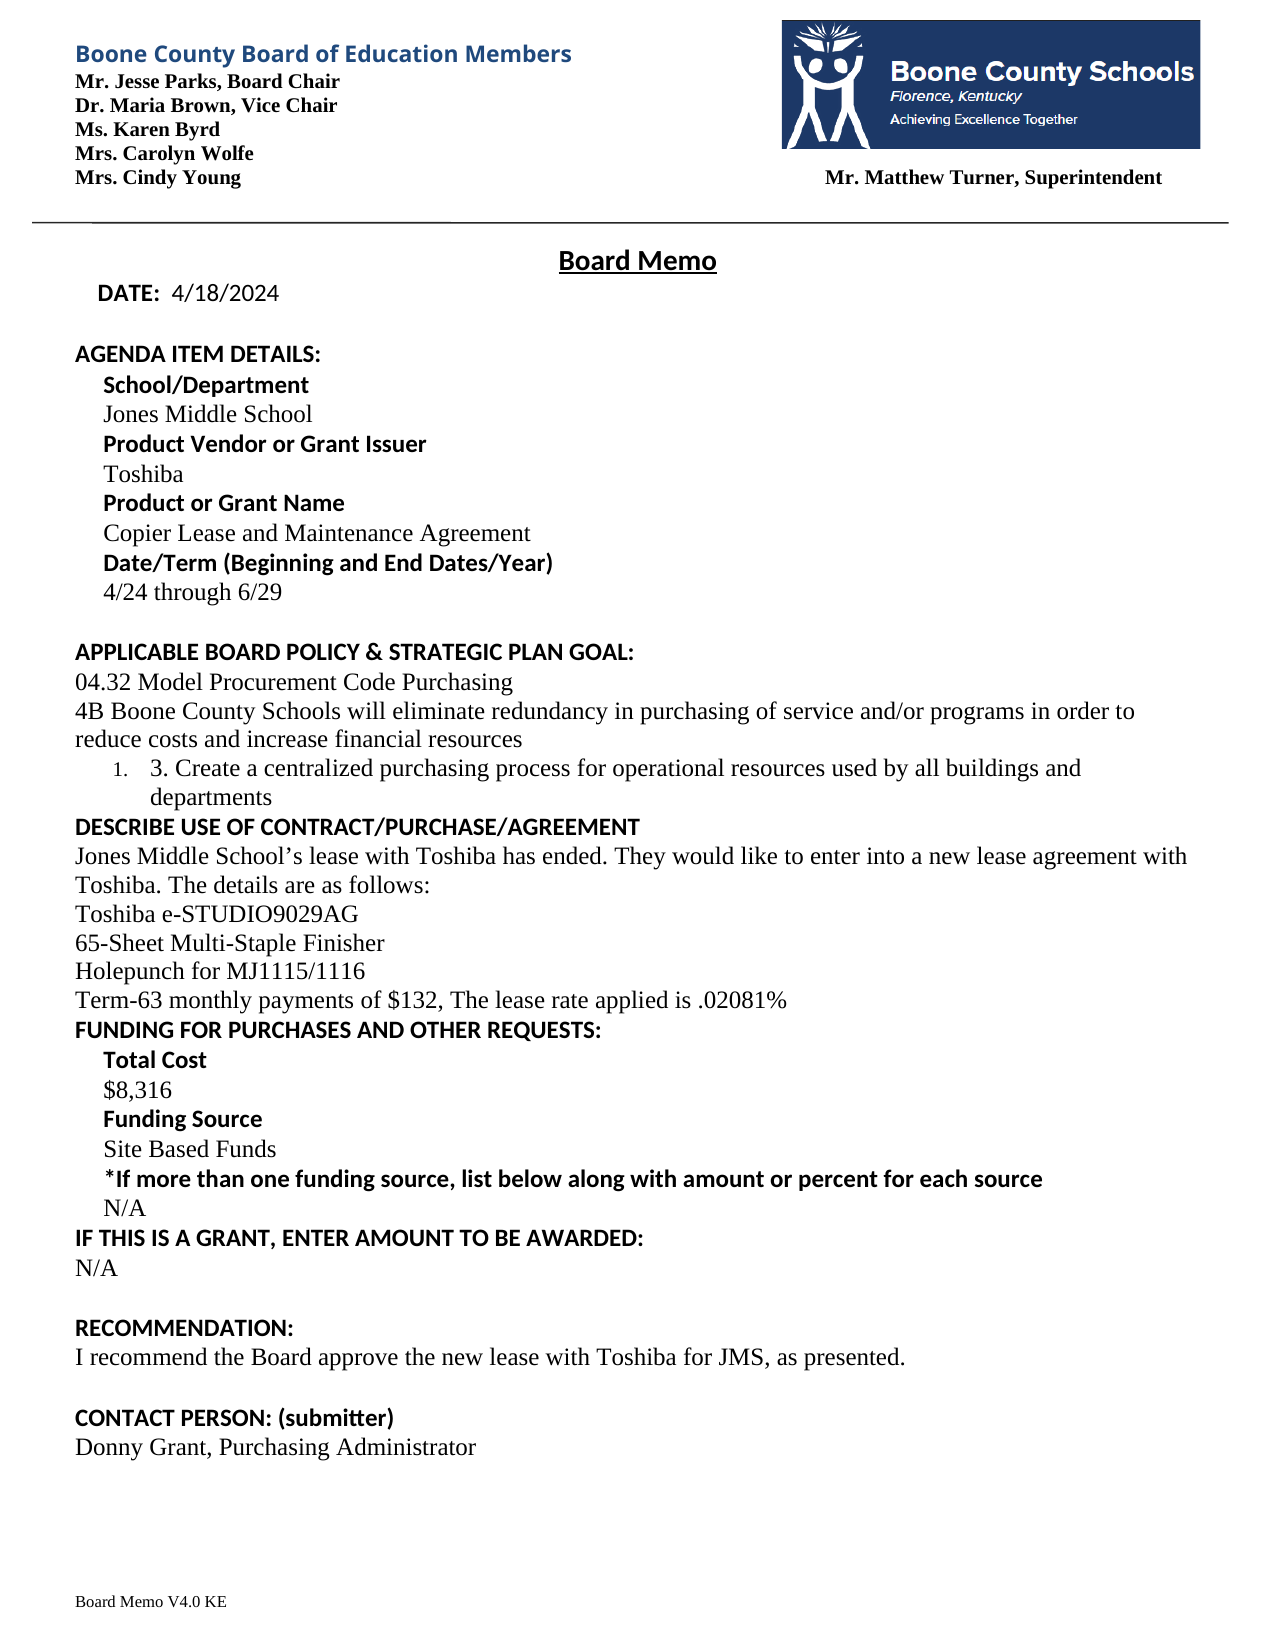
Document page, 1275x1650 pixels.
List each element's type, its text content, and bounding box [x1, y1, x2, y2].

text AGENDA ITEM DETAILS: [75, 338, 1200, 369]
text Total Cost [103, 1044, 1200, 1075]
text RECOMMENDATION: [75, 1312, 1200, 1342]
text Date/Term (Beginning and End Dates/Year) [103, 547, 1200, 577]
text FUNDING FOR PURCHASES AND OTHER REQUESTS: [75, 1014, 1200, 1044]
text Product or Grant Name [103, 487, 1200, 518]
text DATE: [75, 277, 1200, 308]
text APPLICABLE BOARD POLICY & STRATEGIC PLAN GOAL: [75, 637, 1200, 667]
text Product Vendor or Grant Issuer [103, 428, 1200, 459]
text Funding Source [103, 1104, 1200, 1134]
text DESCRIBE USE OF CONTRACT/PURCHASE/AGREEMENT [75, 811, 1200, 841]
text CONTACT PERSON: (submitter) [75, 1402, 1200, 1432]
text Board Memo [75, 242, 1200, 277]
text IF THIS IS A GRANT, ENTER AMOUNT TO BE AWARDED: [75, 1222, 1200, 1253]
text *If more than one funding source, list below along with amount or percent for each source [75, 1163, 1200, 1193]
picture [781, 20, 1201, 149]
text School/Department [103, 369, 1200, 399]
